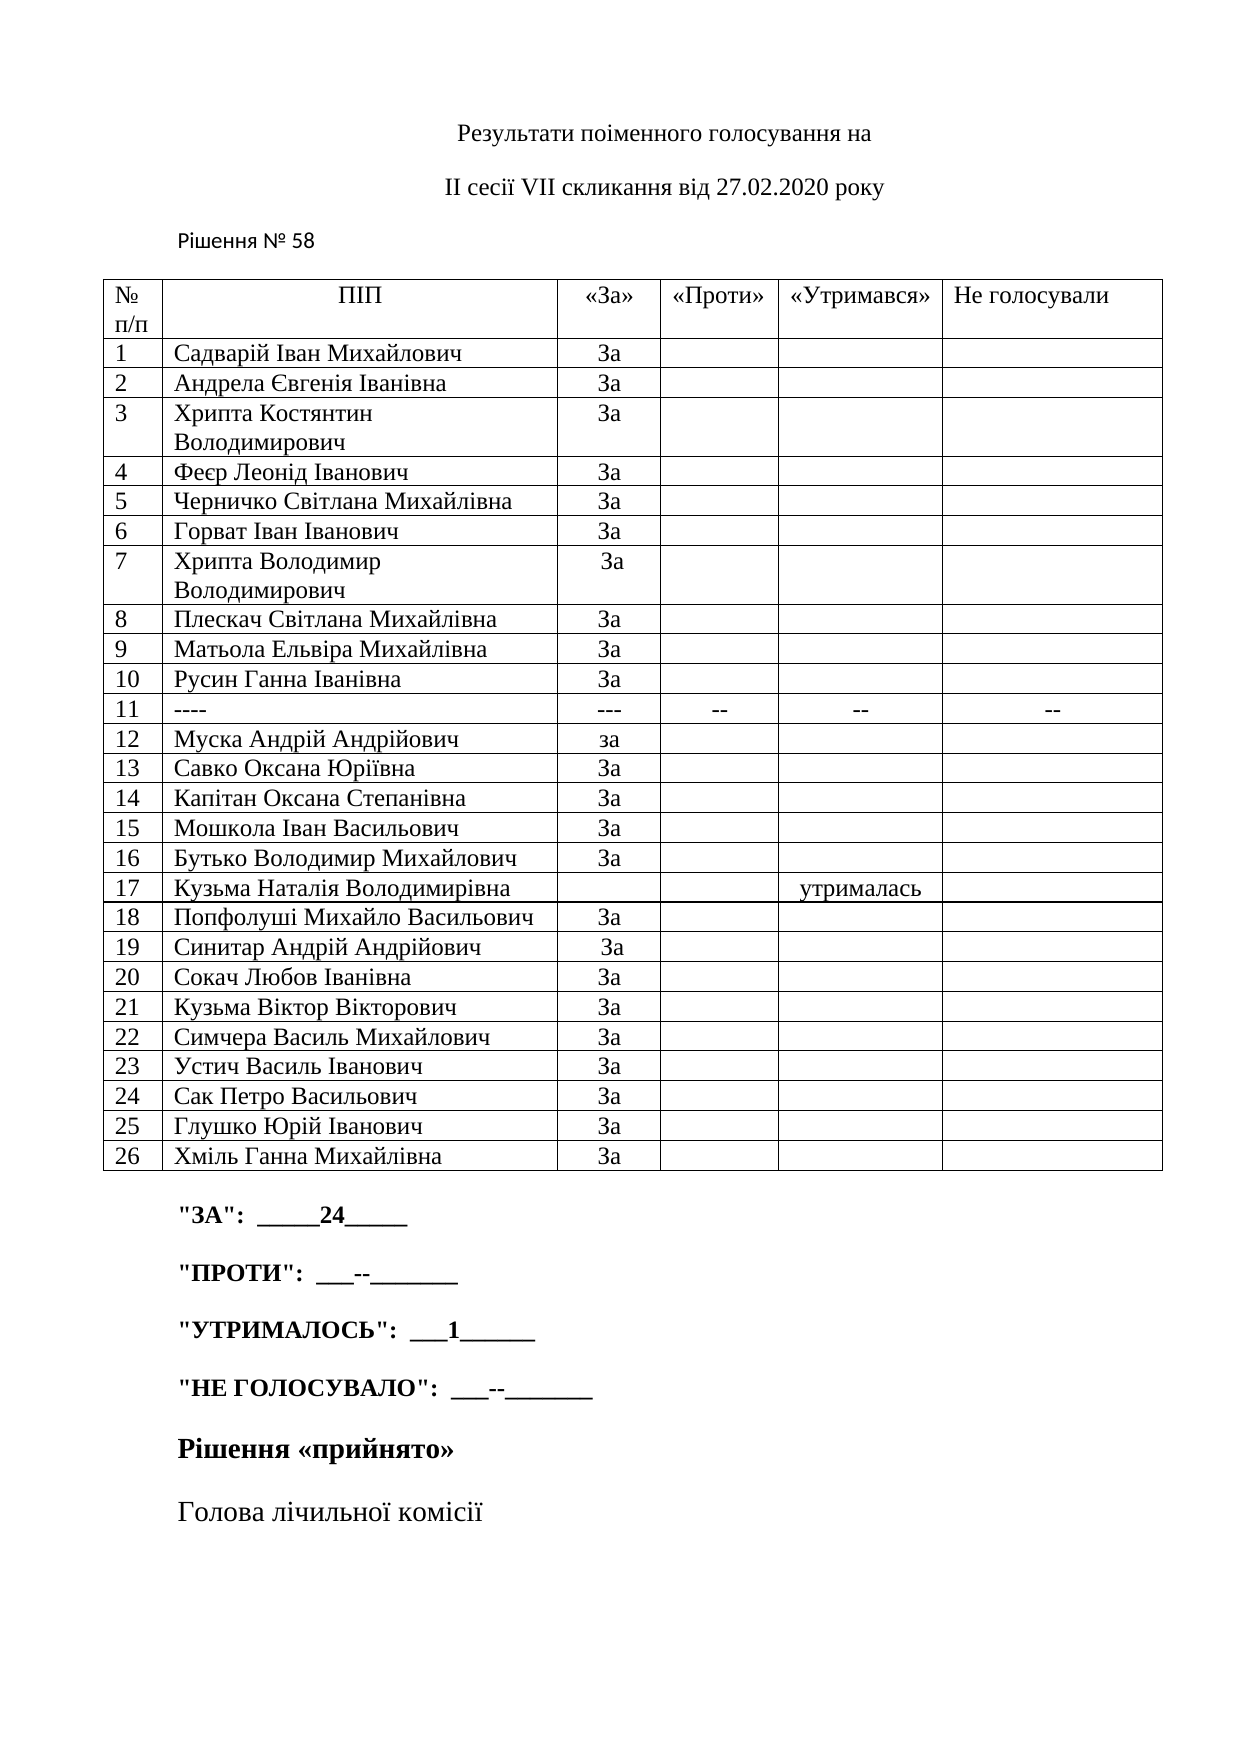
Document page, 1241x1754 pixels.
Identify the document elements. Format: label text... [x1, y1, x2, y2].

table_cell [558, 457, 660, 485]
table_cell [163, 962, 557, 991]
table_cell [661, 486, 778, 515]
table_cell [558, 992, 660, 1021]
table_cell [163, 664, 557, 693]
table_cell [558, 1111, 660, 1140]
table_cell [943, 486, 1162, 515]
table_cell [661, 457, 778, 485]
text Результати поіменного голосування на [177, 118, 1152, 147]
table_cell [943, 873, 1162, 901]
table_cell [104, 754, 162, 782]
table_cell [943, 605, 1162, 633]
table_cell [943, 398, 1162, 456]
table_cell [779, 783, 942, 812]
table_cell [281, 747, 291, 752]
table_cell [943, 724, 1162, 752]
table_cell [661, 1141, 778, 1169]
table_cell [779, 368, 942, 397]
text Рішення № 58 [177, 226, 1152, 254]
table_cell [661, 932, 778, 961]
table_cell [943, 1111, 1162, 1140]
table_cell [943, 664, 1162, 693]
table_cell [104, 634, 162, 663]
text Голова лічильної комісії [177, 1494, 1152, 1528]
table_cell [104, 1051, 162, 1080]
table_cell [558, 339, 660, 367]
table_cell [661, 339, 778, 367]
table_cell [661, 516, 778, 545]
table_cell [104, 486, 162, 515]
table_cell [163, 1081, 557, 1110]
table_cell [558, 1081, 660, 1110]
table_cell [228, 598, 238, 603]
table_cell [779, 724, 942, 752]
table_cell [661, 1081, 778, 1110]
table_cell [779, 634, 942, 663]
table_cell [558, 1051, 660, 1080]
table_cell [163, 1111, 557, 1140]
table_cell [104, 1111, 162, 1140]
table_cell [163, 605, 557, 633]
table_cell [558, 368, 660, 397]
text "НЕ ГОЛОСУВАЛО": ___--_______ [177, 1373, 1152, 1402]
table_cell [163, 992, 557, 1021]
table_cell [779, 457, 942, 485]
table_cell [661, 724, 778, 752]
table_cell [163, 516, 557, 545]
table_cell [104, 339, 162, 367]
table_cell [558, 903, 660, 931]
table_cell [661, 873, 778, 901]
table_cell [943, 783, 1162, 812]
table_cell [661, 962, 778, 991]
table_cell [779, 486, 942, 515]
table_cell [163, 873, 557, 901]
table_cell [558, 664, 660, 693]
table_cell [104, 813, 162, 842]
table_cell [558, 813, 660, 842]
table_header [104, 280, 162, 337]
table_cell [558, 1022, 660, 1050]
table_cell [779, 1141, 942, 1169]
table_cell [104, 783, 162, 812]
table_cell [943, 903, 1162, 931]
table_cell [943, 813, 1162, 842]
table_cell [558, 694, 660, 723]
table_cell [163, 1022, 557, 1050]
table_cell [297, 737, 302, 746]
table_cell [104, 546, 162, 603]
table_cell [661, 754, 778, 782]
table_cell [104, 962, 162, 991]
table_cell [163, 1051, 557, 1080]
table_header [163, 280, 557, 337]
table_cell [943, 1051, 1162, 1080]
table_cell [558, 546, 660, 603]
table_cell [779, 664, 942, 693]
text "УТРИМАЛОСЬ": ___1______ [177, 1316, 1152, 1344]
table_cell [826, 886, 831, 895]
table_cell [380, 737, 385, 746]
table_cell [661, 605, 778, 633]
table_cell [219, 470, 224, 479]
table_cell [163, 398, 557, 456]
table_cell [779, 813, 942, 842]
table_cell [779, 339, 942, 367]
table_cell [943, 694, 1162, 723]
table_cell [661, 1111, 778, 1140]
text ІІ сесії VІІ скликання від 27.02.2020 року [177, 172, 1152, 201]
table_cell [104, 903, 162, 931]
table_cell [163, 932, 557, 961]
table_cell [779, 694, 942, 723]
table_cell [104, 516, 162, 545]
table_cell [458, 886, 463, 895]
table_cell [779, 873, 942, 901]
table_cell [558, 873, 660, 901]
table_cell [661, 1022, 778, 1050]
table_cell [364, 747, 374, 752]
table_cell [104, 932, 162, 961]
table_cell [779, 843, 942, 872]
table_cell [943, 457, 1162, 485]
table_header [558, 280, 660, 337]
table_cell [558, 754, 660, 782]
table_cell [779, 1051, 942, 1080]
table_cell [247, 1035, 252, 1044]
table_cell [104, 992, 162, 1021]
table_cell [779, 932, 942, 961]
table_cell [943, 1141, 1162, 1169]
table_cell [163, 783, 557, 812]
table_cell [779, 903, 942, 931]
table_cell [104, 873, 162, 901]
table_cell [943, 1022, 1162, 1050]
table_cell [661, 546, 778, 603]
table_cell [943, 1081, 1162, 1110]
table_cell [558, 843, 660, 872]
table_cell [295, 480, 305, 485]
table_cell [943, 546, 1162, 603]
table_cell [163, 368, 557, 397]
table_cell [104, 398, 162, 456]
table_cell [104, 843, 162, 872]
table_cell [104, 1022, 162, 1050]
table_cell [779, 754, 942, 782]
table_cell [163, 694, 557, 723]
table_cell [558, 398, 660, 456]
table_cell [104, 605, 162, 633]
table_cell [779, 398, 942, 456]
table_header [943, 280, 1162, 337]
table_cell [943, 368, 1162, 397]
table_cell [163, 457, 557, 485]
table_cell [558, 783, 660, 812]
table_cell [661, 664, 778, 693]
text "ЗА": _____24_____ [177, 1200, 1152, 1228]
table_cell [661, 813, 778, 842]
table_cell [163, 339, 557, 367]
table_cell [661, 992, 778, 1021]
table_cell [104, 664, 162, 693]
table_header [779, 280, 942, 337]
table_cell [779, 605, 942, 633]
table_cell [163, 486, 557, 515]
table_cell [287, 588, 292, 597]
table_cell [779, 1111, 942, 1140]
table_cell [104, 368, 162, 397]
text "ПРОТИ": ___--_______ [177, 1258, 1152, 1286]
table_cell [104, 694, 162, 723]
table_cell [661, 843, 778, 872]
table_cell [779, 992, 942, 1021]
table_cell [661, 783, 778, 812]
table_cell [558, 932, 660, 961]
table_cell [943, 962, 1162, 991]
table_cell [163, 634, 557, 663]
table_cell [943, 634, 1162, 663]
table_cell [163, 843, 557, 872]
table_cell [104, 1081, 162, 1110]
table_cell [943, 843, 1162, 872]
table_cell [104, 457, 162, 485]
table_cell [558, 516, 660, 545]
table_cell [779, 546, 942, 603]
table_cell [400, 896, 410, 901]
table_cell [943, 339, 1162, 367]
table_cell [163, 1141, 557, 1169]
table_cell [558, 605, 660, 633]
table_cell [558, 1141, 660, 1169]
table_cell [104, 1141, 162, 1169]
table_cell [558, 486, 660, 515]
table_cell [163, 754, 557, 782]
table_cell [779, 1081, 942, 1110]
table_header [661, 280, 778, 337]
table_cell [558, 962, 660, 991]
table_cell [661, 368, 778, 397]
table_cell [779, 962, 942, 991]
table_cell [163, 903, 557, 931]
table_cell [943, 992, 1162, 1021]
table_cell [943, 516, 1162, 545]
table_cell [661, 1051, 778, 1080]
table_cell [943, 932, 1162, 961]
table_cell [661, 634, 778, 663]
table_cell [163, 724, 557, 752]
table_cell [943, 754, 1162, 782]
text Рішення «прийнято» [177, 1431, 1152, 1465]
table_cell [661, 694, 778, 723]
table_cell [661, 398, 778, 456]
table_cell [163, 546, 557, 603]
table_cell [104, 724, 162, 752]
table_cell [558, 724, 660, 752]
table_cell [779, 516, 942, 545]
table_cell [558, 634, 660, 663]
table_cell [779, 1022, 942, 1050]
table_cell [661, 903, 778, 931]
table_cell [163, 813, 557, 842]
